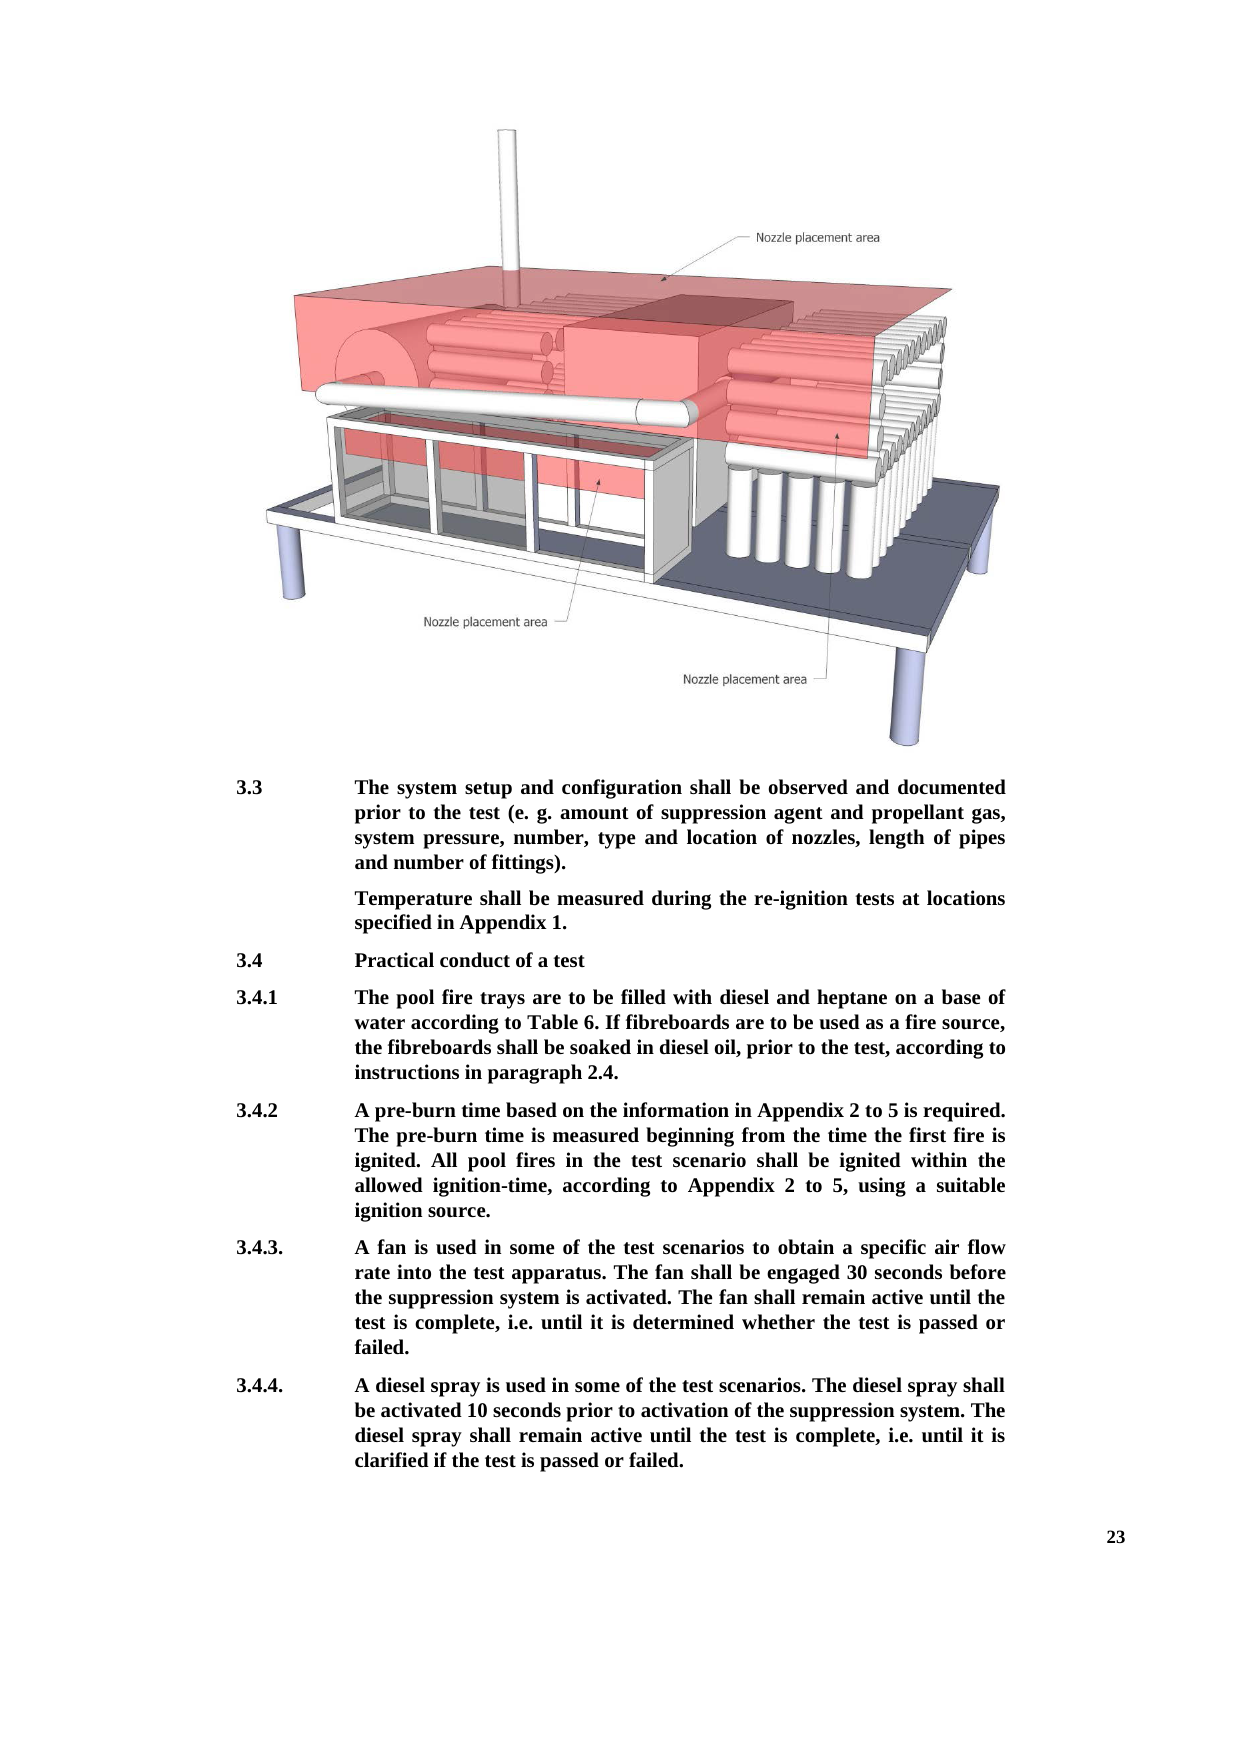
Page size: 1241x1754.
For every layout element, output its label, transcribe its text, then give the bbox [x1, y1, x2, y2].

text 3.4 Practical conduct of a test [236, 947, 1007, 972]
text 3.4.2 A pre-burn time based on the information in Appendix 2 to 5 is required. The pre-burn time is measured beginning from the time the first fire is ignited. All pool fires in the test scenario shall be ignited within the allowed ignition-time, according to Appendix 2 to 5, using a suitable ignition source. [236, 1097, 1007, 1222]
text 3.4.3. A fan is used in some of the test scenarios to obtain a specific air flow rate into the test apparatus. The fan shall be engaged 30 seconds before the suppression system is activated. The fan shall remain active until the test is complete, i.e. until it is determined whether the test is passed or failed. [236, 1234, 1007, 1359]
text 3.4.4. A diesel spray is used in some of the test scenarios. The diesel spray shall be activated 10 seconds prior to activation of the suppression system. The diesel spray shall remain active until the test is complete, i.e. until it is clarified if the test is passed or failed. [236, 1372, 1007, 1472]
text 3.3 The system setup and configuration shall be observed and documented prior to the test (e. g. amount of suppression agent and propellant gas, system pressure, number, type and location of nozzles, length of pipes and number of fittings). [236, 774, 1007, 874]
text Temperature shall be measured during the re-ignition tests at locations specified in Appendix 1. [354, 886, 1007, 934]
text 3.4.1 The pool fire trays are to be filled with diesel and heptane on a base of water according to Table 6. If fibreboards are to be used as a fire source, the fibreboards shall be soaked in diesel oil, prior to the test, according to instructions in paragraph 2.4. [236, 984, 1007, 1084]
